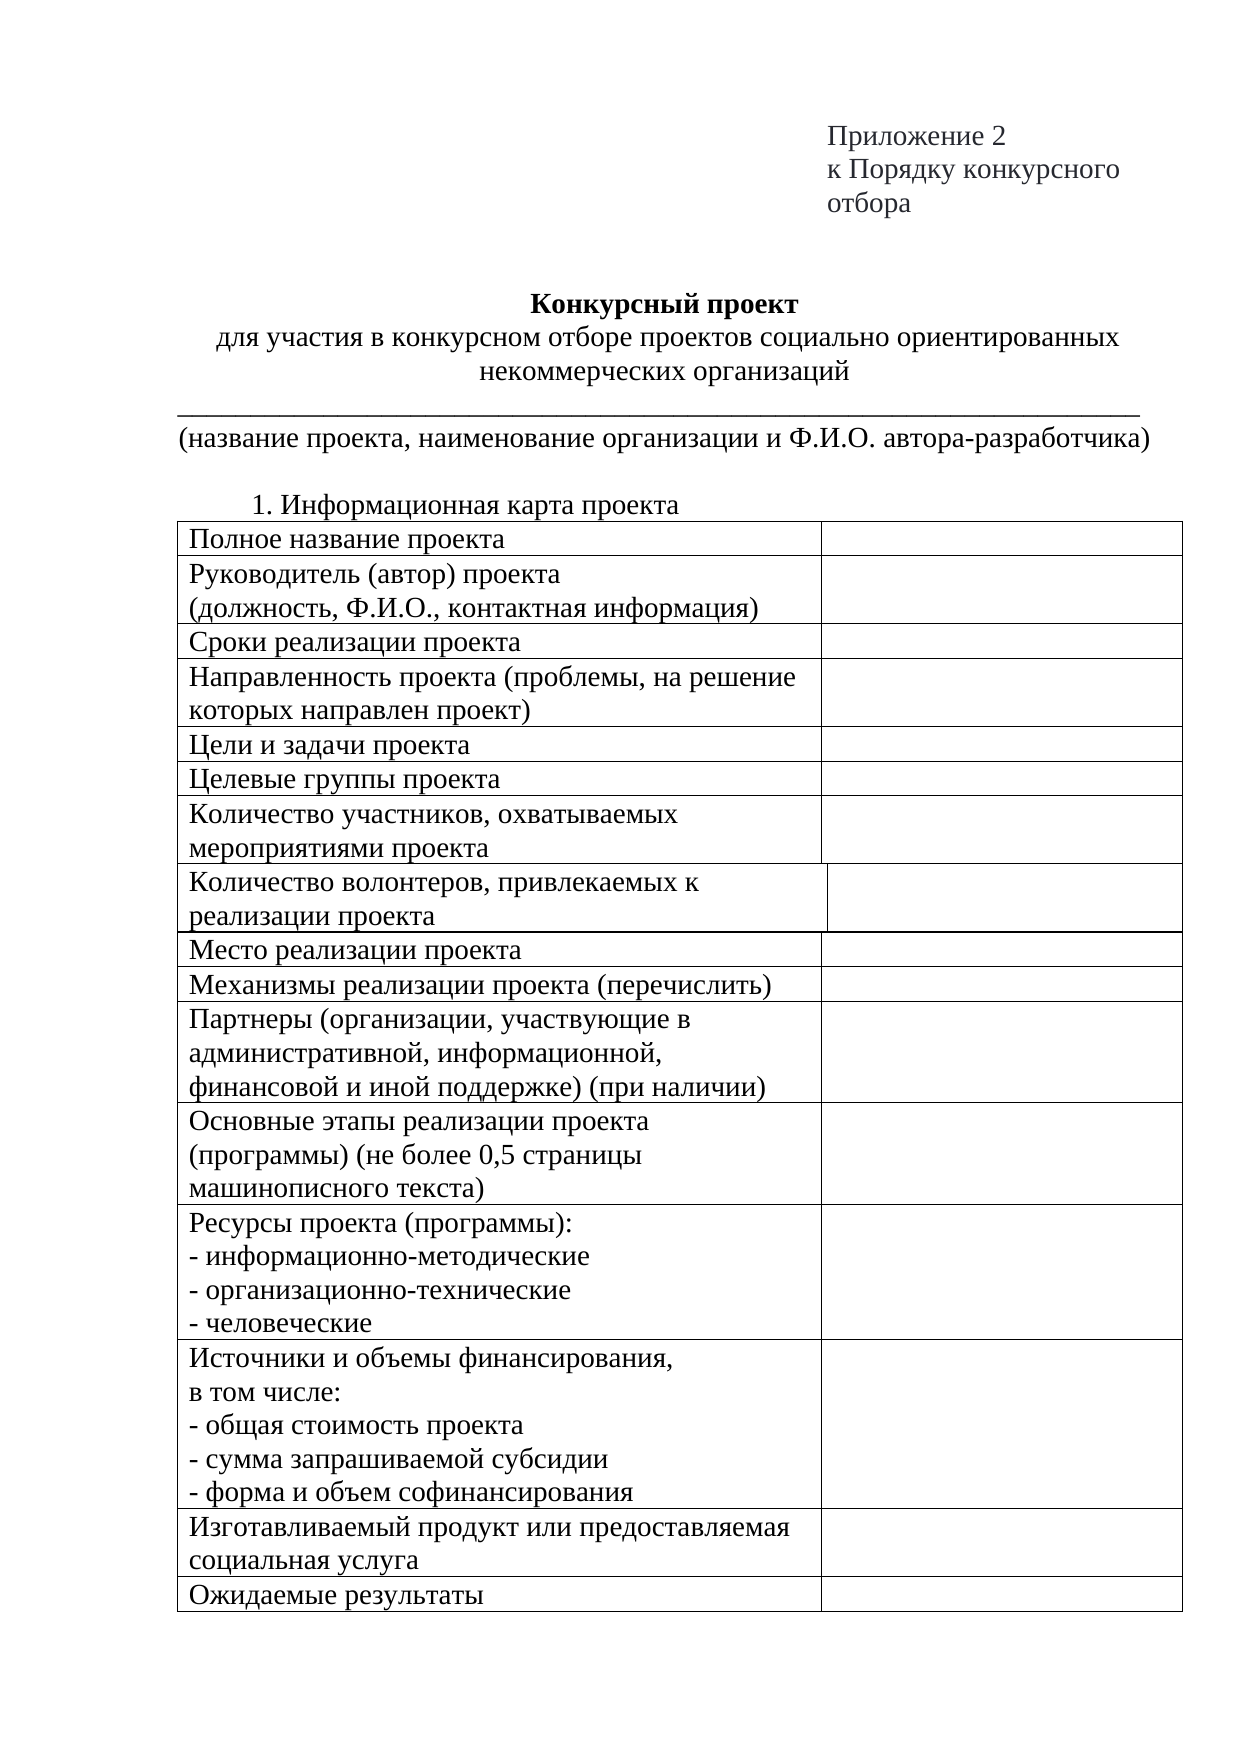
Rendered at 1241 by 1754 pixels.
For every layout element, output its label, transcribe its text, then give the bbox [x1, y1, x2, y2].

table_cell [828, 864, 1182, 931]
text 1. Информационная карта проекта [177, 487, 1152, 521]
table_cell Количество участников, охватываемых мероприятиями проекта [178, 796, 821, 863]
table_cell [178, 1577, 821, 1611]
table_cell Целевые группы проекта [178, 762, 821, 795]
text (название проекта, наименование организации и Ф.И.О. автора-разработчика) [177, 420, 1152, 453]
text Приложение 2 [693, 118, 1152, 152]
text для участия в конкурсном отборе проектов социально ориентированных некоммерческих организаций [177, 319, 1152, 386]
table_cell Ресурсы проекта (программы): - информационно-методические - организационно-технические - человеческие [178, 1205, 821, 1339]
table_cell [822, 556, 1182, 623]
table_cell [822, 762, 1182, 795]
table_cell [822, 1103, 1182, 1204]
table_cell Основные этапы реализации проекта (программы) (не более 0,5 страницы машинописного текста) [178, 1103, 821, 1204]
text к Порядку конкурсного [693, 152, 1152, 185]
table_cell Место реализации проекта [178, 933, 821, 966]
table_cell [822, 796, 1182, 863]
table_cell Партнеры (организации, участвующие в административной, информационной, финансовой и иной поддержке) (при наличии) [178, 1002, 821, 1102]
table_cell [822, 1002, 1182, 1102]
table_cell [822, 624, 1182, 658]
table_cell Направленность проекта (проблемы, на решение которых направлен проект) [178, 659, 821, 726]
table_cell Сроки реализации проекта [178, 624, 821, 658]
table_cell [822, 1509, 1182, 1576]
text __________________________________________________________________ [177, 386, 1152, 420]
table_cell Источники и объемы финансирования, в том числе: - общая стоимость проекта - сумма запрашиваемой субсидии - форма и объем софинансирования [178, 1340, 821, 1508]
table_cell [822, 1205, 1182, 1339]
table_cell Цели и задачи проекта [178, 727, 821, 761]
table_cell Руководитель (автор) проекта (должность, Ф.И.О., контактная информация) [178, 556, 821, 623]
table_cell Количество волонтеров, привлекаемых к реализации проекта [178, 864, 827, 931]
table_cell Изготавливаемый продукт или предоставляемая социальная услуга [178, 1509, 821, 1576]
text Конкурсный проект [177, 286, 1152, 319]
table_header [822, 522, 1182, 555]
table_cell [822, 933, 1182, 966]
table_cell [822, 1340, 1182, 1508]
text отбора [693, 185, 1152, 219]
table_cell [822, 1577, 1182, 1611]
table_cell [822, 659, 1182, 726]
table_cell Механизмы реализации проекта (перечислить) [178, 967, 821, 1001]
table_cell [822, 727, 1182, 761]
table_cell [822, 967, 1182, 1001]
table_header Полное название проекта [178, 522, 821, 555]
